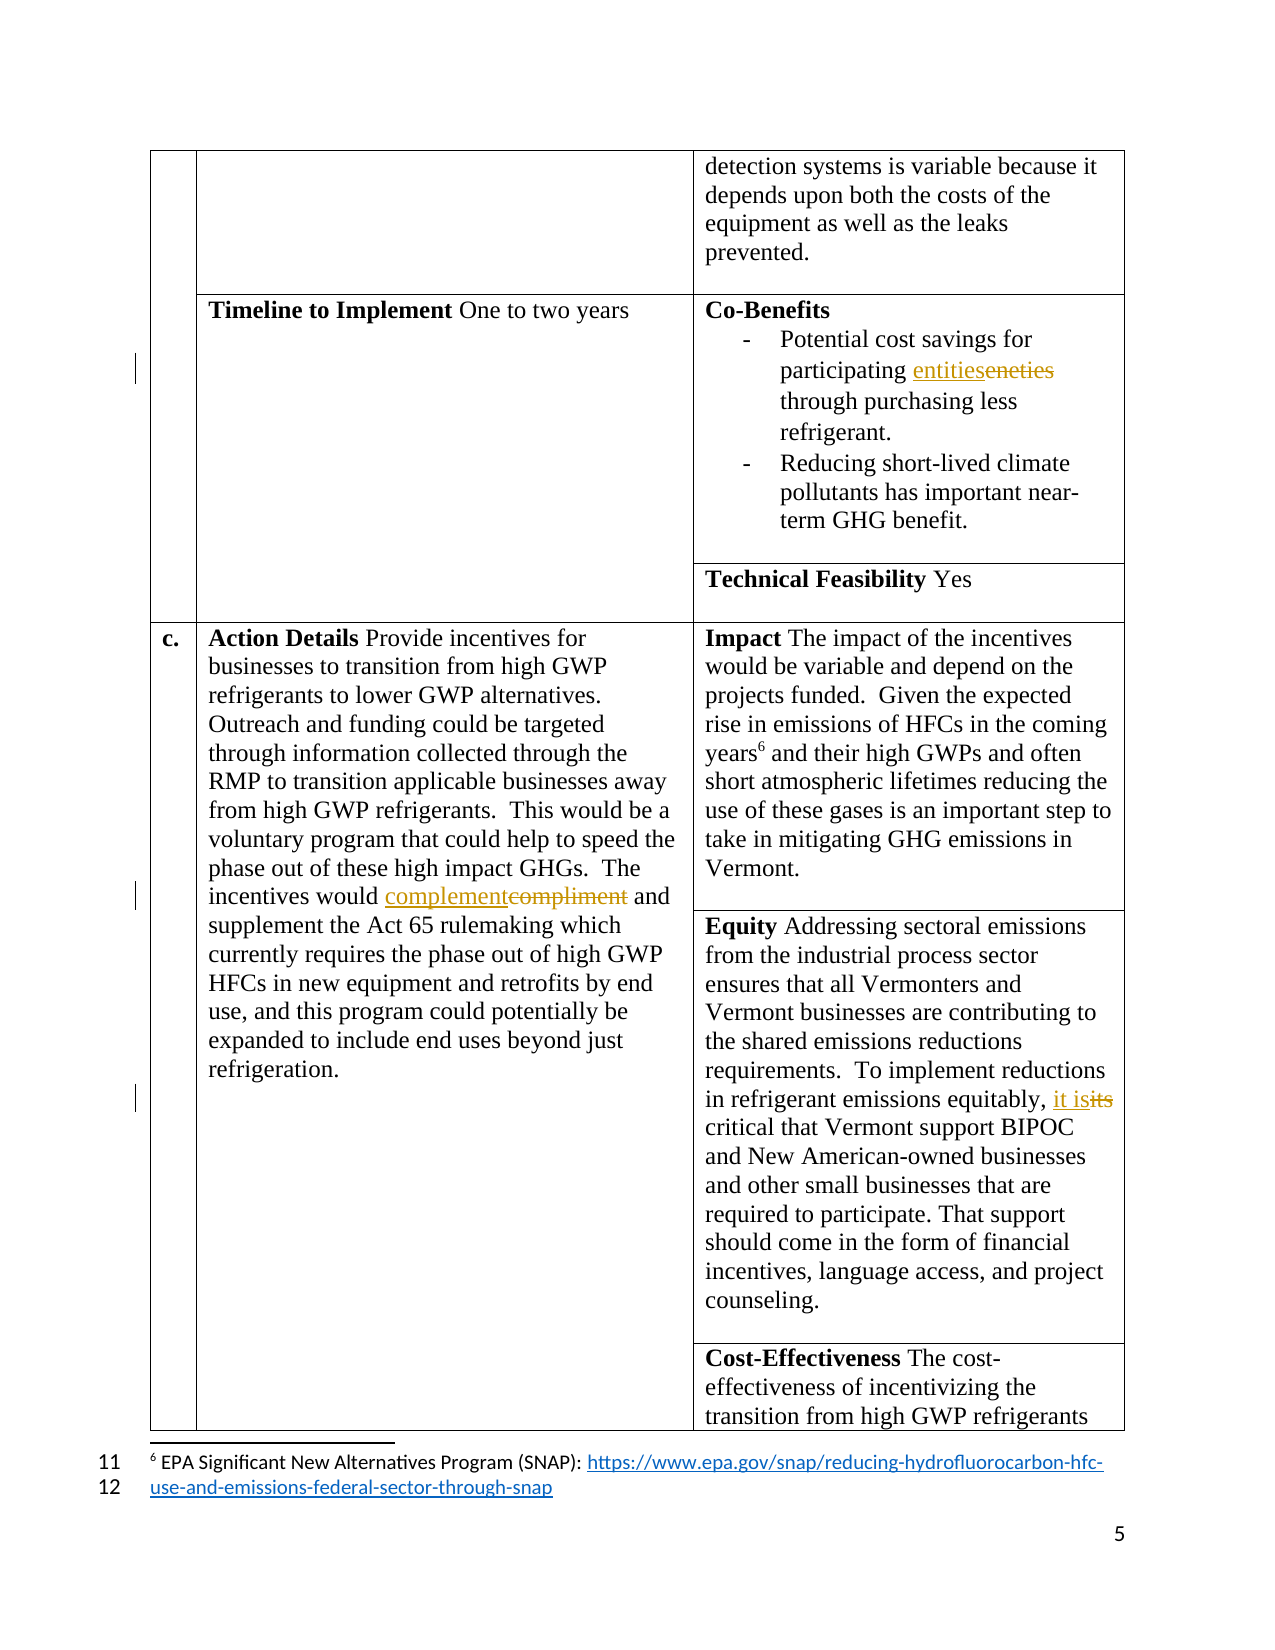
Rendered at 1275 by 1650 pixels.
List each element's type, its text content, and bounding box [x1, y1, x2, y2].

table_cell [694, 1344, 1124, 1430]
table_cell c. [151, 623, 196, 1430]
table_cell Impact The impact of the incentives would be variable and depend on the projects funded. Given the expected rise in emissions of HFCs in the coming years and their high GWPs and often short atmospheric lifetimes reducing the use of these gases is an important step to take in mitigating GHG emissions in Vermont. [694, 623, 1124, 910]
table_cell Equity Addressing sectoral emissions from the industrial process sector ensures that all Vermonters and Vermont businesses are contributing to the shared emissions reductions requirements. To implement reductions in refrigerant emissions equitably, critical that Vermont support BIPOC and New American-owned businesses and other small businesses that are required to participate. That support should come in the form of financial incentives, language access, and project counseling. [694, 911, 1124, 1342]
table_cell Action Details Provide incentives for businesses to transition from high GWP refrigerants to lower GWP alternatives. Outreach and funding could be targeted through information collected through the RMP to transition applicable businesses away from high GWP refrigerants. This would be a voluntary program that could help to speed the phase out of these high impact GHGs. The incentives would and supplement the Act 65 rulemaking which currently requires the phase out of high GWP HFCs in new equipment and retrofits by end use, and this program could potentially be expanded to include end uses beyond just refrigeration. [197, 623, 693, 1430]
table_cell Technical Feasibility Yes [694, 564, 1124, 622]
table_cell Timeline to Implement One to two years [197, 295, 693, 622]
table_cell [694, 151, 1124, 294]
table_cell Co-Benefits Potential cost savings for participating through purchasing less refrigerant. Reducing short-lived climate pollutants has important near-term GHG benefit. [694, 295, 1124, 563]
